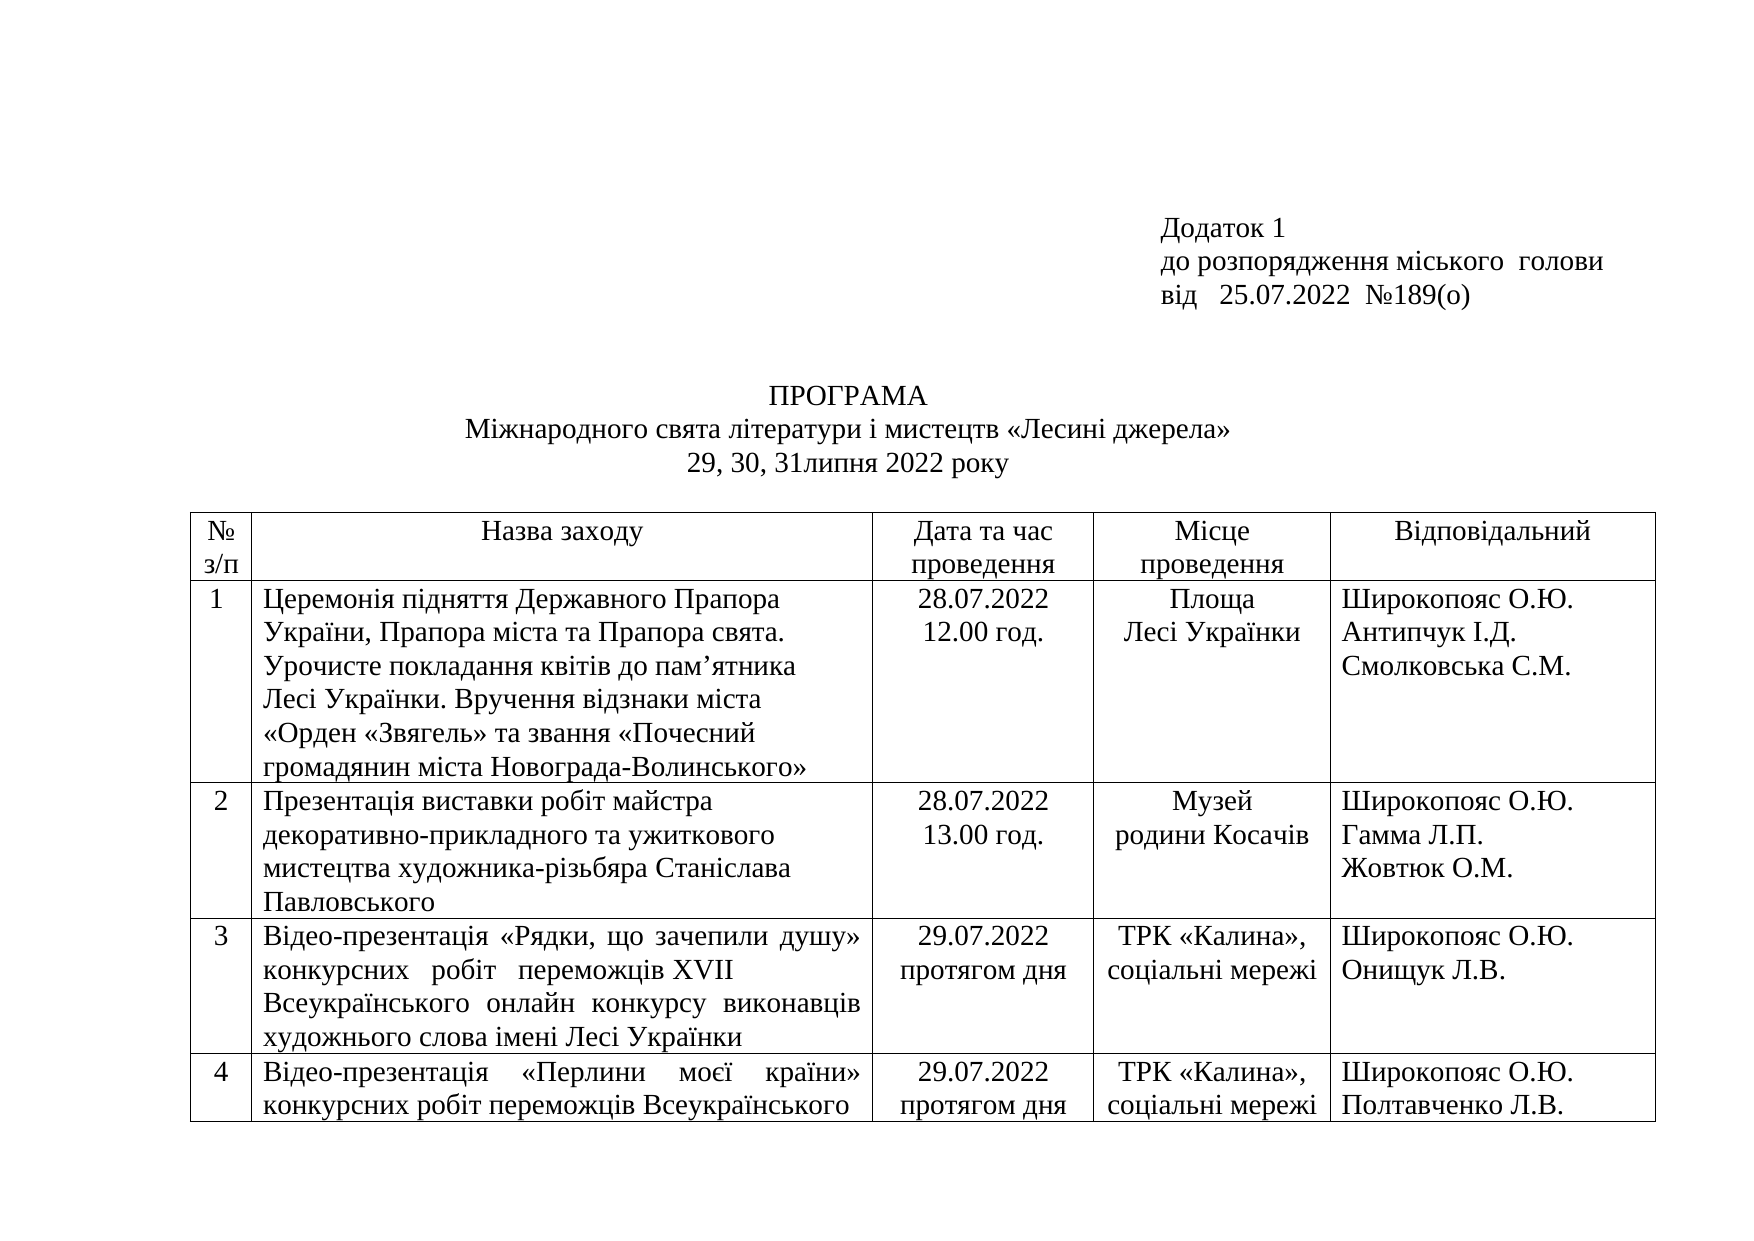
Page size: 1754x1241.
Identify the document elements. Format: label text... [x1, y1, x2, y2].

table_cell ТРК «Калина», соціальні мережі [1094, 919, 1330, 1053]
table_cell Широкопояс О.Ю. Онищук Л.В. [1331, 919, 1655, 1053]
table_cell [873, 1054, 1093, 1121]
table_cell Площа Лесі Українки [1094, 581, 1330, 782]
table_cell 1 [191, 581, 251, 782]
table_cell Широкопояс О.Ю. Антипчук І.Д. Смолковська С.М. [1331, 581, 1655, 782]
table_cell 28.07.2022 13.00 год. [873, 783, 1093, 917]
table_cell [252, 1054, 872, 1121]
text Додаток 1 [30, 210, 1665, 243]
table_header Дата та час проведення [873, 513, 1093, 580]
table_cell Презентація виставки робіт майстра декоративно-прикладного та ужиткового мистецтва художника-різьбяра Станіслава Павловського [252, 783, 872, 917]
table_header Відповідальний [1331, 513, 1655, 580]
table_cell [1094, 1054, 1330, 1121]
table_header № з/п [191, 513, 251, 580]
text ПРОГРАМА [30, 378, 1666, 411]
table_cell 28.07.2022 12.00 год. [873, 581, 1093, 782]
table_header Місце проведення [1094, 513, 1330, 580]
table_cell 4 [191, 1054, 251, 1121]
table_header Назва заходу [252, 513, 872, 580]
subtitle до розпорядження міського голови [30, 243, 1666, 277]
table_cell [1331, 1054, 1655, 1121]
table_cell 3 [191, 919, 251, 1053]
table_cell Широкопояс О.Ю. Гамма Л.П. Жовтюк О.М. [1331, 783, 1655, 917]
table_cell Відео-презентація «Рядки, що зачепили душу» конкурсних робіт переможців XVII Всеукраїнського онлайн конкурсу виконавців художнього слова імені Лесі Українки [252, 919, 872, 1053]
table_cell Церемонія підняття Державного Прапора України, Прапора міста та Прапора свята. Урочисте покладання квітів до пам’ятника Лесі Українки. Вручення відзнаки міста «Орден «Звягель» та звання «Почесний громадянин міста Новограда-Волинського» [252, 581, 872, 782]
text від 25.07.2022 №189(о) [30, 277, 1666, 311]
text Міжнародного свята літератури і мистецтв «Лесині джерела» [30, 411, 1665, 445]
table_cell 2 [191, 783, 251, 917]
table_cell 29.07.2022 протягом дня [873, 919, 1093, 1053]
text 29, 30, 31липня 2022 року [30, 445, 1665, 478]
table_cell Музей родини Косачів [1094, 783, 1330, 917]
